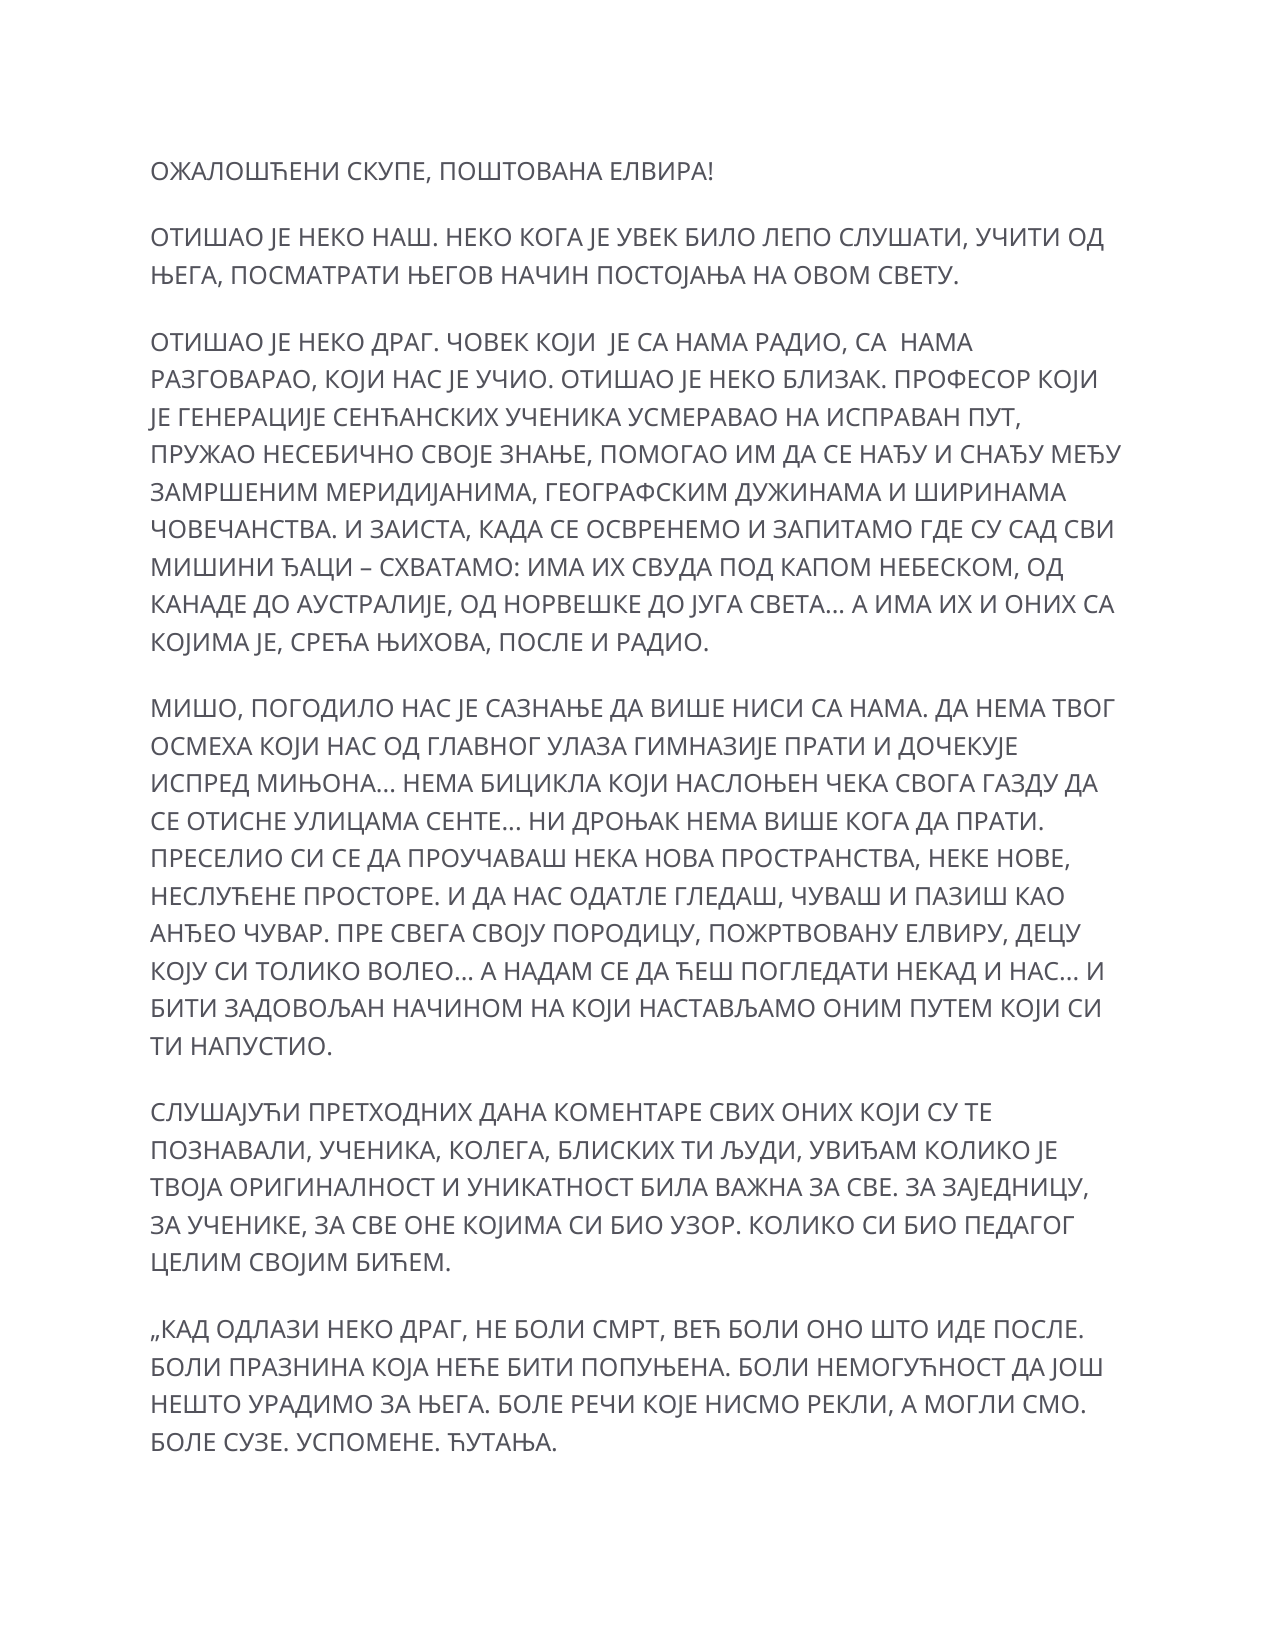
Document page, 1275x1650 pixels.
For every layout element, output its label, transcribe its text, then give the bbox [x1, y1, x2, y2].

text МИШО, ПОГОДИЛО НАС ЈЕ САЗНАЊЕ ДА ВИШЕ НИСИ СА НАМА. ДА НЕМА ТВОГ ОСМЕХА КОЈИ НАС ОД ГЛАВНОГ УЛАЗА ГИМНАЗИЈЕ ПРАТИ И ДОЧЕКУЈЕ ИСПРЕД МИЊОНА... НЕМА БИЦИКЛА КОЈИ НАСЛОЊЕН ЧЕКА СВОГА ГАЗДУ ДА СЕ ОТИСНЕ УЛИЦАМА СЕНТЕ... НИ ДРОЊАК НЕМА ВИШЕ КОГА ДА ПРАТИ. ПРЕСЕЛИО СИ СЕ ДА ПРОУЧАВАШ НЕКА НОВА ПРОСТРАНСТВА, НЕКЕ НОВЕ, НЕСЛУЋЕНЕ ПРОСТОРЕ. И ДА НАС ОДАТЛЕ ГЛЕДАШ, ЧУВАШ И ПАЗИШ КАО АНЂЕО ЧУВАР. ПРЕ СВЕГА СВОЈУ ПОРОДИЦУ, ПОЖРТВОВАНУ ЕЛВИРУ, ДЕЦУ КОЈУ СИ ТОЛИКО ВОЛЕО... А НАДАМ СЕ ДА ЋЕШ ПОГЛЕДАТИ НЕКАД И НАС... И БИТИ ЗАДОВОЉАН НАЧИНОМ НА КОЈИ НАСТАВЉАМО ОНИМ ПУТЕМ КОЈИ СИ ТИ НАПУСТИО. [150, 687, 1125, 1062]
text ОТИШАО ЈЕ НЕКО ДРАГ. ЧОВЕК КОЈИ ЈЕ СА НАМА РАДИО, СА НАМА РАЗГОВАРАО, КОЈИ НАС ЈЕ УЧИО. ОТИШАО ЈЕ НЕКО БЛИЗАК. ПРОФЕСОР КОЈИ ЈЕ ГЕНЕРАЦИЈЕ СЕНЋАНСКИХ УЧЕНИКА УСМЕРАВАО НА ИСПРАВАН ПУТ, ПРУЖАО НЕСЕБИЧНО СВОЈЕ ЗНАЊЕ, ПОМОГАО ИМ ДА СЕ НАЂУ И СНАЂУ МЕЂУ ЗАМРШЕНИМ МЕРИДИЈАНИМА, ГЕОГРАФСКИМ ДУЖИНАМА И ШИРИНАМА ЧОВЕЧАНСТВА. И ЗАИСТА, КАДА СЕ ОСВРЕНЕМО И ЗАПИТАМО ГДЕ СУ САД СВИ МИШИНИ ЂАЦИ – СХВАТАМО: ИМА ИХ СВУДА ПОД КАПОМ НЕБЕСКОМ, ОД КАНАДЕ ДО АУСТРАЛИЈЕ, ОД НОРВЕШКЕ ДО ЈУГА СВЕТА... А ИМА ИХ И ОНИХ СА КОЈИМА ЈЕ, СРЕЋА ЊИХОВА, ПОСЛЕ И РАДИО. [150, 321, 1125, 658]
text СЛУШАЈУЋИ ПРЕТХОДНИХ ДАНА КОМЕНТАРЕ СВИХ ОНИХ КОЈИ СУ ТЕ ПОЗНАВАЛИ, УЧЕНИКА, КОЛЕГА, БЛИСКИХ ТИ ЉУДИ, УВИЂАМ КОЛИКО ЈЕ ТВОЈА ОРИГИНАЛНОСТ И УНИКАТНОСТ БИЛА ВАЖНА ЗА СВЕ. ЗА ЗАЈЕДНИЦУ, ЗА УЧЕНИКЕ, ЗА СВЕ ОНЕ КОЈИМА СИ БИО УЗОР. КОЛИКО СИ БИО ПЕДАГОГ ЦЕЛИМ СВОЈИМ БИЋЕМ. [150, 1092, 1125, 1279]
text ОТИШАО ЈЕ НЕКО НАШ. НЕКО КОГА ЈЕ УВЕК БИЛО ЛЕПО СЛУШАТИ, УЧИТИ ОД ЊЕГА, ПОСМАТРАТИ ЊЕГОВ НАЧИН ПОСТОЈАЊА НА ОВОМ СВЕТУ. [150, 217, 1125, 292]
text „КАД ОДЛАЗИ НЕКО ДРАГ, НЕ БОЛИ СМРТ, ВЕЋ БОЛИ ОНО ШТО ИДЕ ПОСЛЕ. БОЛИ ПРАЗНИНА КОЈА НЕЋЕ БИТИ ПОПУЊЕНА. БОЛИ НЕМОГУЋНОСТ ДА ЈОШ НЕШТО УРАДИМО ЗА ЊЕГА. БОЛЕ РЕЧИ КОЈЕ НИСМО РЕКЛИ, А МОГЛИ СМО. БОЛЕ СУЗЕ. УСПОМЕНЕ. ЋУТАЊА. [150, 1308, 1125, 1458]
text ОЖАЛОШЋЕНИ СКУПЕ, ПОШТОВАНА ЕЛВИРА! [150, 150, 1125, 187]
